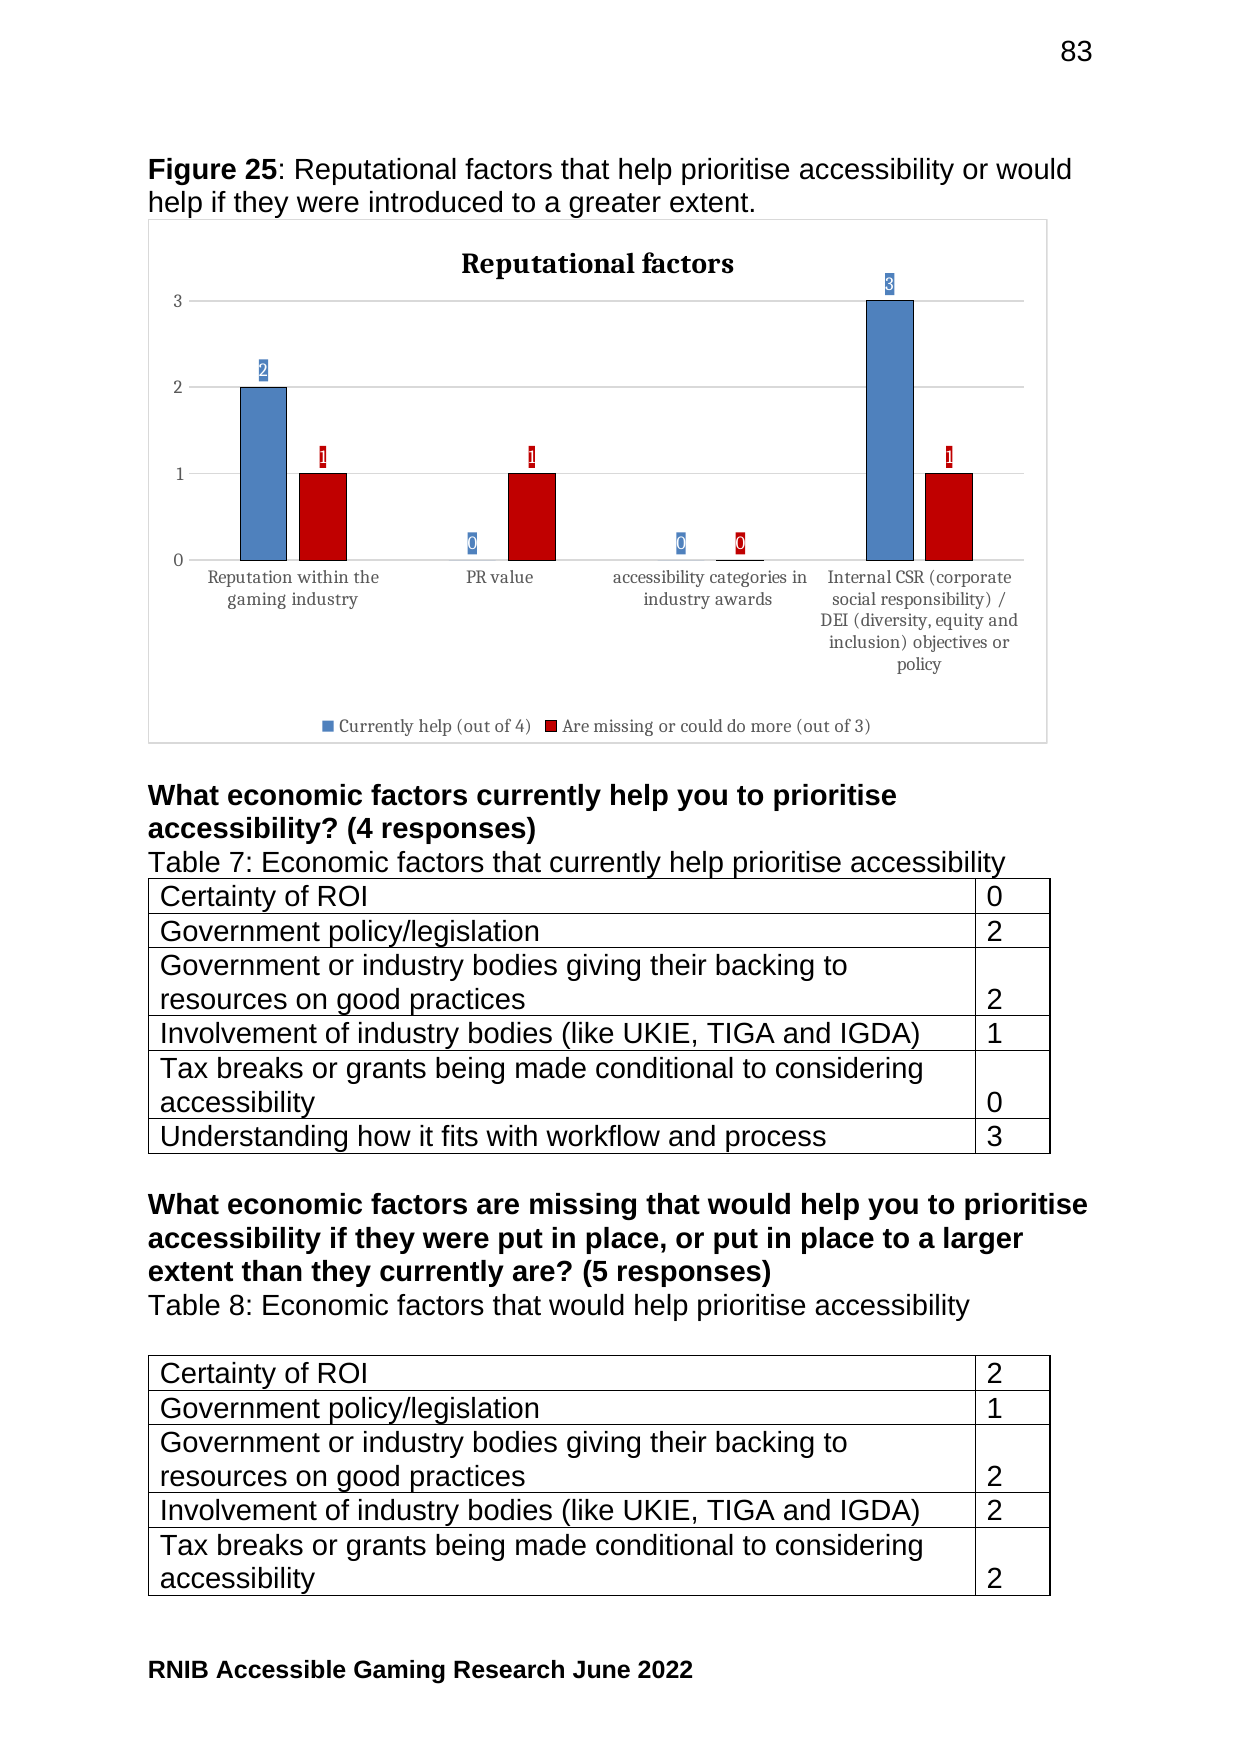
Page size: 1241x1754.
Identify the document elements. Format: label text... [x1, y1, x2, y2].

table_cell 2 [976, 1425, 1049, 1492]
table_cell Understanding how it fits with workflow and process [149, 1119, 975, 1153]
table_cell 2 [976, 948, 1049, 1015]
table_header 0 [976, 879, 1049, 913]
table_header Certainty of ROI [149, 879, 975, 913]
text Figure 25: Reputational factors that help prioritise accessibility or would help if they were introduced to a greater extent. [148, 152, 1092, 744]
table_cell Government policy/legislation [149, 914, 975, 947]
table_cell Tax breaks or grants being made conditional to considering accessibility [149, 1051, 975, 1118]
table_cell Government policy/legislation [149, 1391, 975, 1424]
table_cell Government or industry bodies giving their backing to resources on good practices [149, 1425, 975, 1492]
text Table 8: Economic factors that would help prioritise accessibility [148, 1288, 1092, 1321]
table_header 2 [976, 1356, 1049, 1389]
table_cell 2 [976, 1493, 1049, 1527]
table_header Certainty of ROI [149, 1356, 975, 1389]
table_cell Involvement of industry bodies (like UKIE, TIGA and IGDA) [149, 1016, 975, 1050]
table_cell Tax breaks or grants being made conditional to considering accessibility [149, 1528, 975, 1595]
text What economic factors currently help you to prioritise accessibility? (4 responses) [148, 777, 1092, 844]
table_cell Government or industry bodies giving their backing to resources on good practices [149, 948, 975, 1015]
text What economic factors are missing that would help you to prioritise accessibility if they were put in place, or put in place to a larger extent than they currently are? (5 responses) [148, 1187, 1092, 1288]
table_cell 0 [976, 1051, 1049, 1118]
table_cell 2 [976, 1528, 1049, 1595]
text Table 7: Economic factors that currently help prioritise accessibility [148, 844, 1092, 878]
table_cell 3 [976, 1119, 1049, 1153]
table_cell 1 [976, 1391, 1049, 1424]
table_cell 1 [976, 1016, 1049, 1050]
table_cell 2 [976, 914, 1049, 947]
table_cell Involvement of industry bodies (like UKIE, TIGA and IGDA) [149, 1493, 975, 1527]
